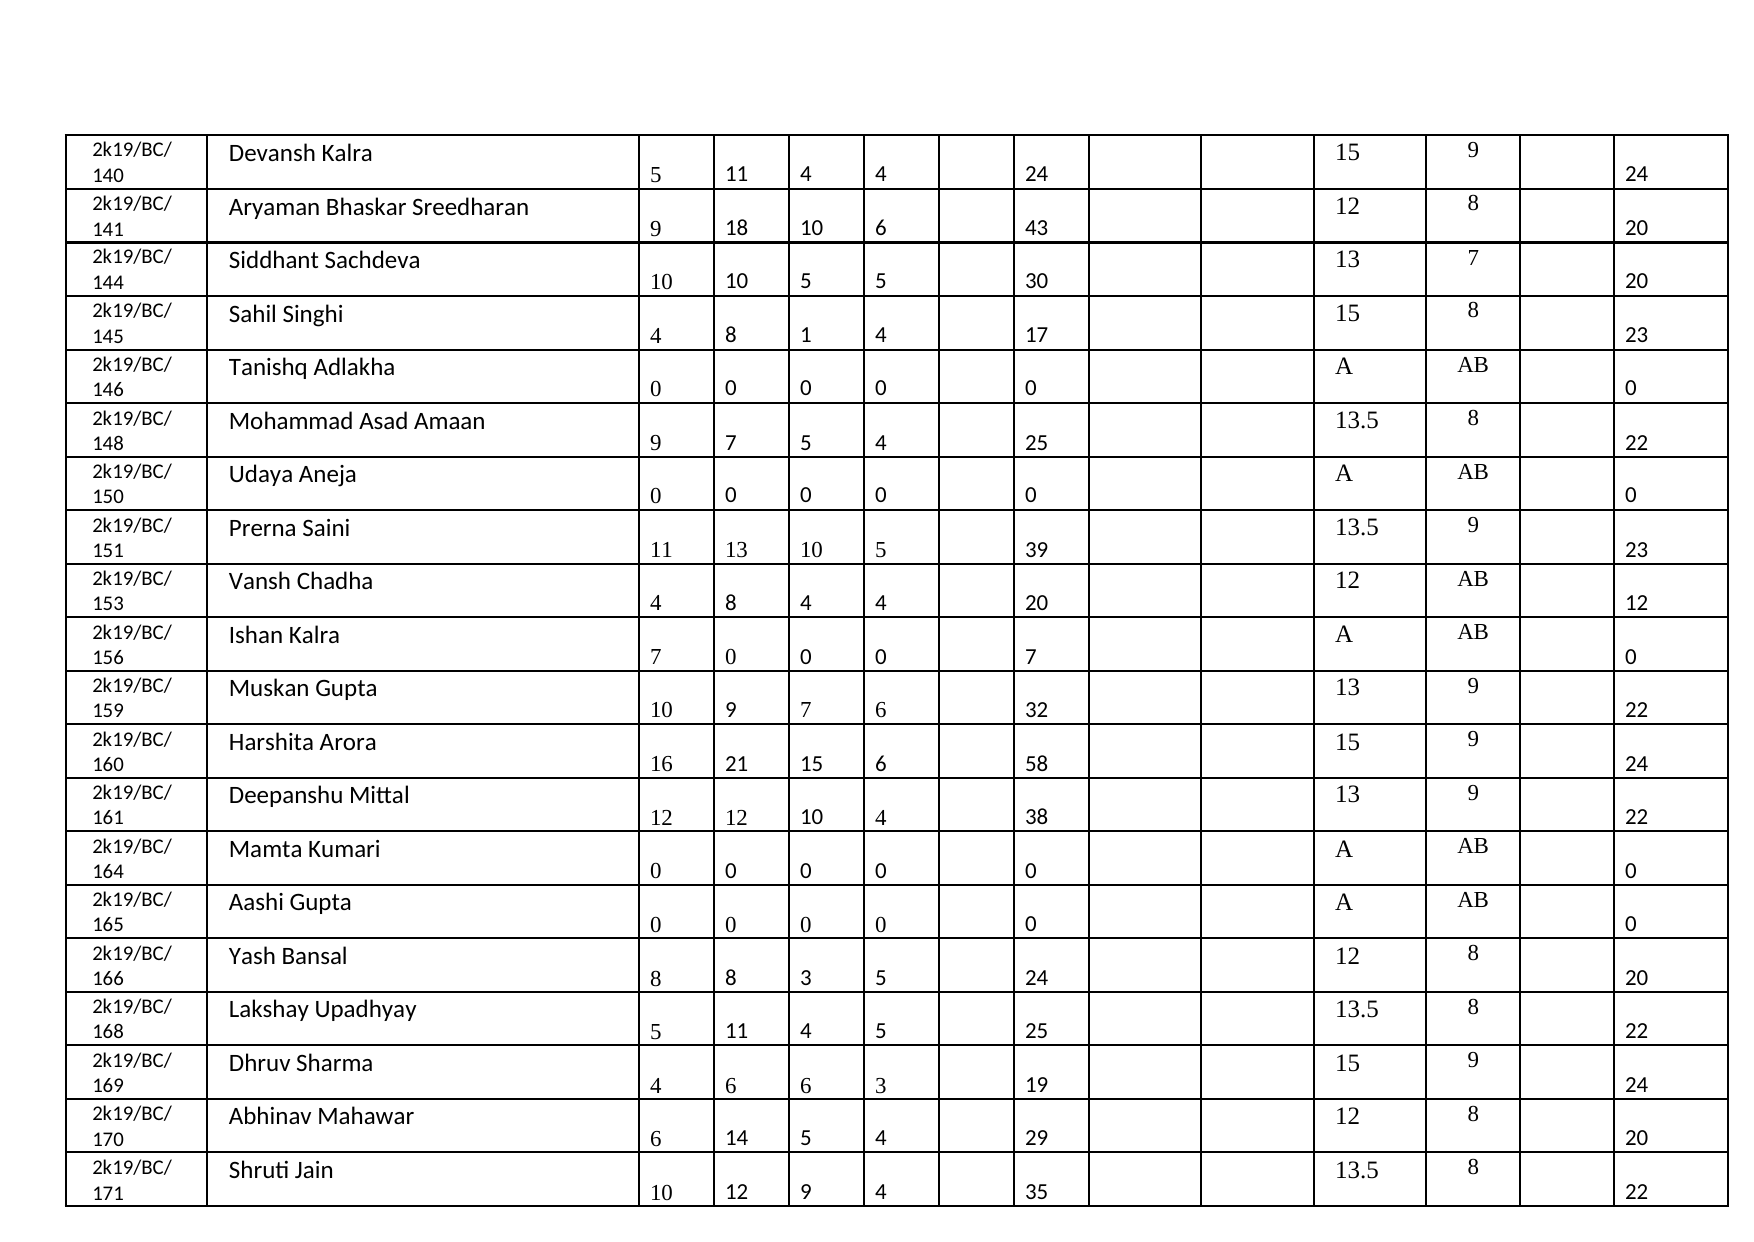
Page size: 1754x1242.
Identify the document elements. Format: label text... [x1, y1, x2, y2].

table_cell [1521, 618, 1613, 670]
table_cell [1090, 886, 1200, 937]
table_cell 12 [1315, 565, 1425, 616]
table_cell [940, 565, 1013, 616]
table_header [1202, 136, 1313, 187]
table_cell [1202, 618, 1313, 670]
table_cell 2k19/BC/164 [67, 832, 206, 884]
table_cell [1521, 351, 1613, 402]
table_cell 0 [640, 886, 713, 937]
table_cell 4 [640, 565, 713, 616]
table_cell 6 [790, 1046, 863, 1098]
table_cell 12 [715, 779, 788, 830]
table_cell 12 [1315, 939, 1425, 991]
table_cell 2k19/BC/168 [67, 993, 206, 1044]
table_cell 7 [640, 618, 713, 670]
table_cell 13 [715, 511, 788, 563]
table_cell 0 [1615, 618, 1727, 670]
table_cell 13 [1315, 672, 1425, 723]
table_cell [1090, 832, 1200, 884]
table_header 5 [640, 136, 713, 187]
table_cell [1521, 565, 1613, 616]
table_cell Dhruv Sharma [208, 1046, 638, 1098]
table_cell [1202, 1046, 1313, 1098]
table_cell [940, 725, 1013, 777]
table_header 24 [1015, 136, 1088, 187]
table_cell [1521, 725, 1613, 777]
table_cell A [1315, 618, 1425, 670]
table_cell [1090, 779, 1200, 830]
table_cell Aashi Gupta [208, 886, 638, 937]
table_cell 5 [790, 1100, 863, 1151]
table_cell [1521, 190, 1613, 241]
table_cell 7 [1015, 618, 1088, 670]
table_cell 13.5 [1315, 1153, 1425, 1205]
table_cell 2k19/BC/171 [67, 1153, 206, 1205]
table_cell [940, 993, 1013, 1044]
table_cell Mohammad Asad Amaan [208, 404, 638, 456]
table_cell [1202, 779, 1313, 830]
table_cell 9 [1427, 725, 1519, 777]
table_cell 20 [1015, 565, 1088, 616]
table_cell 30 [1015, 244, 1088, 294]
table_cell 12 [1615, 565, 1727, 616]
table_cell 8 [715, 939, 788, 991]
table_cell [1202, 1100, 1313, 1151]
table_cell A [1315, 832, 1425, 884]
table_cell AB [1427, 618, 1519, 670]
table_cell Deepanshu Mittal [208, 779, 638, 830]
table_cell 8 [715, 565, 788, 616]
table_cell 9 [715, 672, 788, 723]
table_cell 2k19/BC/169 [67, 1046, 206, 1098]
table_cell 8 [1427, 993, 1519, 1044]
table_cell 0 [1015, 886, 1088, 937]
table_cell 8 [640, 939, 713, 991]
table_cell 22 [1615, 404, 1727, 456]
table_cell 17 [1015, 297, 1088, 348]
table_cell 11 [715, 993, 788, 1044]
table_cell 2k19/BC/146 [67, 351, 206, 402]
table_cell 0 [790, 886, 863, 937]
table_cell 4 [640, 297, 713, 348]
table_cell 2k19/BC/141 [67, 190, 206, 241]
table_cell 4 [865, 779, 938, 830]
table_cell 2k19/BC/151 [67, 511, 206, 563]
table_cell 10 [640, 672, 713, 723]
table_cell AB [1427, 458, 1519, 509]
table_cell 35 [1015, 1153, 1088, 1205]
table_cell [1090, 565, 1200, 616]
table_cell 19 [1015, 1046, 1088, 1098]
table_cell [1202, 351, 1313, 402]
table_cell 4 [865, 404, 938, 456]
table_cell 15 [1315, 725, 1425, 777]
table_cell 9 [1427, 672, 1519, 723]
table_cell 5 [865, 939, 938, 991]
table_cell 2k19/BC/144 [67, 244, 206, 294]
table_cell Harshita Arora [208, 725, 638, 777]
table_cell [1090, 939, 1200, 991]
table_cell 5 [790, 404, 863, 456]
table_cell Abhinav Mahawar [208, 1100, 638, 1151]
table_cell [940, 297, 1013, 348]
table_cell Prerna Saini [208, 511, 638, 563]
table_cell 8 [1427, 1100, 1519, 1151]
table_cell 23 [1615, 511, 1727, 563]
table_cell [1090, 618, 1200, 670]
table_cell 21 [715, 725, 788, 777]
table_cell 10 [640, 244, 713, 294]
table_cell 3 [790, 939, 863, 991]
table_cell [1521, 1100, 1613, 1151]
table_cell [1090, 1153, 1200, 1205]
table_cell 2k19/BC/150 [67, 458, 206, 509]
table_cell 12 [1315, 1100, 1425, 1151]
table_cell 7 [1427, 244, 1519, 294]
table_cell 20 [1615, 1100, 1727, 1151]
table_header [1521, 136, 1613, 187]
table_cell Shruti Jain [208, 1153, 638, 1205]
table_header 15 [1315, 136, 1425, 187]
table_cell 0 [1015, 832, 1088, 884]
table_cell 2k19/BC/145 [67, 297, 206, 348]
table_cell [1202, 458, 1313, 509]
table_cell [1202, 939, 1313, 991]
table_cell [1090, 458, 1200, 509]
table_cell 0 [790, 458, 863, 509]
table_cell 0 [865, 832, 938, 884]
table_header Devansh Kalra [208, 136, 638, 187]
table_cell 8 [1427, 297, 1519, 348]
table_cell 8 [715, 297, 788, 348]
table_cell 5 [865, 244, 938, 294]
table_cell Vansh Chadha [208, 565, 638, 616]
table_cell 0 [1615, 886, 1727, 937]
table_cell 4 [865, 297, 938, 348]
table_cell [1090, 993, 1200, 1044]
table_cell 6 [865, 190, 938, 241]
table_cell 10 [790, 779, 863, 830]
table_cell 23 [1615, 297, 1727, 348]
table_cell 14 [715, 1100, 788, 1151]
table_cell 9 [1427, 1046, 1519, 1098]
table_cell [940, 618, 1013, 670]
table_cell 2k19/BC/148 [67, 404, 206, 456]
table_cell [1202, 190, 1313, 241]
table_cell 0 [1015, 351, 1088, 402]
table_cell 4 [640, 1046, 713, 1098]
table_cell [940, 886, 1013, 937]
table_cell [940, 404, 1013, 456]
table_cell 13.5 [1315, 993, 1425, 1044]
table_cell [940, 1046, 1013, 1098]
table_cell 4 [865, 1100, 938, 1151]
table_cell 43 [1015, 190, 1088, 241]
table_cell 7 [790, 672, 863, 723]
table_cell [1202, 672, 1313, 723]
table_cell [1521, 779, 1613, 830]
table_cell 15 [790, 725, 863, 777]
table_cell [1202, 886, 1313, 937]
table_cell 5 [790, 244, 863, 294]
table_cell Udaya Aneja [208, 458, 638, 509]
table_cell 11 [640, 511, 713, 563]
table_cell 10 [715, 244, 788, 294]
table_cell 8 [1427, 190, 1519, 241]
table_cell 5 [865, 993, 938, 1044]
table_cell [940, 832, 1013, 884]
table_cell Tanishq Adlakha [208, 351, 638, 402]
table_cell [940, 190, 1013, 241]
table_cell 0 [865, 618, 938, 670]
table_cell [1521, 672, 1613, 723]
table_header 4 [865, 136, 938, 187]
table_cell 0 [790, 618, 863, 670]
table_cell [1090, 244, 1200, 294]
table_cell [1521, 993, 1613, 1044]
table_cell 22 [1615, 993, 1727, 1044]
table_cell 32 [1015, 672, 1088, 723]
table_cell AB [1427, 832, 1519, 884]
table_cell 25 [1015, 404, 1088, 456]
table_cell 9 [640, 404, 713, 456]
table_cell [1521, 511, 1613, 563]
table_cell [1090, 672, 1200, 723]
table_cell [940, 1100, 1013, 1151]
table_cell 10 [790, 511, 863, 563]
table_cell [1202, 993, 1313, 1044]
table_cell 20 [1615, 244, 1727, 294]
table_cell AB [1427, 351, 1519, 402]
table_cell 15 [1315, 1046, 1425, 1098]
table_cell 3 [865, 1046, 938, 1098]
table_cell 2k19/BC/166 [67, 939, 206, 991]
table_cell [940, 511, 1013, 563]
table_cell 0 [790, 832, 863, 884]
table_cell Muskan Gupta [208, 672, 638, 723]
table_cell Ishan Kalra [208, 618, 638, 670]
table_cell 8 [1427, 939, 1519, 991]
table_cell 0 [715, 351, 788, 402]
table_cell [940, 672, 1013, 723]
table_cell [1521, 832, 1613, 884]
table_cell 9 [1427, 779, 1519, 830]
table_cell [940, 458, 1013, 509]
table_cell [1521, 939, 1613, 991]
table_cell 0 [715, 618, 788, 670]
table_cell [1090, 1046, 1200, 1098]
table_cell AB [1427, 565, 1519, 616]
table_cell 0 [1615, 832, 1727, 884]
table_cell [1090, 190, 1200, 241]
table_cell 0 [790, 351, 863, 402]
table_cell Aryaman Bhaskar Sreedharan [208, 190, 638, 241]
table_header [1090, 136, 1200, 187]
table_cell 0 [865, 351, 938, 402]
table_cell 5 [640, 993, 713, 1044]
table_cell 13 [1315, 244, 1425, 294]
table_cell 0 [715, 458, 788, 509]
table_cell Yash Bansal [208, 939, 638, 991]
table_cell A [1315, 886, 1425, 937]
table_cell 58 [1015, 725, 1088, 777]
table_cell 4 [790, 565, 863, 616]
table_cell [1202, 511, 1313, 563]
table_cell [1202, 725, 1313, 777]
table_cell [1090, 297, 1200, 348]
table_cell 0 [715, 832, 788, 884]
table_cell 9 [640, 190, 713, 241]
table_cell 6 [640, 1100, 713, 1151]
table_cell Lakshay Upadhyay [208, 993, 638, 1044]
table_cell A [1315, 458, 1425, 509]
table_cell 12 [715, 1153, 788, 1205]
table_cell 18 [715, 190, 788, 241]
table_cell 6 [865, 725, 938, 777]
table_cell 2k19/BC/156 [67, 618, 206, 670]
table_cell Mamta Kumari [208, 832, 638, 884]
table_cell [1202, 297, 1313, 348]
table_cell 2k19/BC/170 [67, 1100, 206, 1151]
table_cell 0 [1015, 458, 1088, 509]
table_cell 16 [640, 725, 713, 777]
table_cell 10 [790, 190, 863, 241]
table_cell [1521, 244, 1613, 294]
table_cell [940, 351, 1013, 402]
table_header 9 [1427, 136, 1519, 187]
table_cell [1521, 886, 1613, 937]
table_cell AB [1427, 886, 1519, 937]
table_cell A [1315, 351, 1425, 402]
table_cell 22 [1615, 672, 1727, 723]
table_cell 6 [715, 1046, 788, 1098]
table_cell [940, 244, 1013, 294]
table_cell [1202, 832, 1313, 884]
table_cell 6 [865, 672, 938, 723]
table_cell 13.5 [1315, 511, 1425, 563]
table_cell 20 [1615, 190, 1727, 241]
table_cell [940, 1153, 1013, 1205]
table_cell 7 [715, 404, 788, 456]
table_cell 29 [1015, 1100, 1088, 1151]
table_cell Sahil Singhi [208, 297, 638, 348]
table_cell 20 [1615, 939, 1727, 991]
table_cell [940, 939, 1013, 991]
table_cell 1 [790, 297, 863, 348]
table_cell 12 [640, 779, 713, 830]
table_cell 8 [1427, 1153, 1519, 1205]
table_cell 2k19/BC/165 [67, 886, 206, 937]
table_cell 5 [865, 511, 938, 563]
table_cell 0 [640, 458, 713, 509]
table_cell [1090, 351, 1200, 402]
table_cell 22 [1615, 1153, 1727, 1205]
table_cell 25 [1015, 993, 1088, 1044]
table_cell 4 [865, 1153, 938, 1205]
table_cell 24 [1615, 725, 1727, 777]
table_cell 0 [865, 886, 938, 937]
table_cell 22 [1615, 779, 1727, 830]
table_cell 24 [1615, 1046, 1727, 1098]
table_cell [1202, 565, 1313, 616]
table_cell [1090, 725, 1200, 777]
table_header 2k19/BC/140 [67, 136, 206, 187]
table_cell 13 [1315, 779, 1425, 830]
table_header [940, 136, 1013, 187]
table_cell 9 [1427, 511, 1519, 563]
table_cell [940, 779, 1013, 830]
table_cell [1090, 511, 1200, 563]
table_cell [1521, 1153, 1613, 1205]
table_cell 2k19/BC/153 [67, 565, 206, 616]
table_cell 39 [1015, 511, 1088, 563]
table_cell [1521, 404, 1613, 456]
table_cell 38 [1015, 779, 1088, 830]
table_cell [1090, 1100, 1200, 1151]
table_cell 0 [640, 351, 713, 402]
table_cell 0 [715, 886, 788, 937]
table_header 24 [1615, 136, 1727, 187]
table_cell 12 [1315, 190, 1425, 241]
table_cell [1202, 1153, 1313, 1205]
table_header 4 [790, 136, 863, 187]
table_cell 0 [1615, 458, 1727, 509]
table_cell 4 [790, 993, 863, 1044]
table_cell 0 [1615, 351, 1727, 402]
table_cell 0 [640, 832, 713, 884]
table_cell 2k19/BC/159 [67, 672, 206, 723]
table_cell [1521, 297, 1613, 348]
table_cell 13.5 [1315, 404, 1425, 456]
table_cell 0 [865, 458, 938, 509]
table_cell 9 [790, 1153, 863, 1205]
table_cell 10 [640, 1153, 713, 1205]
table_cell 4 [865, 565, 938, 616]
table_cell [1090, 404, 1200, 456]
table_cell 24 [1015, 939, 1088, 991]
table_cell 2k19/BC/160 [67, 725, 206, 777]
table_cell 8 [1427, 404, 1519, 456]
table_header 11 [715, 136, 788, 187]
table_cell [1202, 244, 1313, 294]
table_cell Siddhant Sachdeva [208, 244, 638, 294]
table_cell [1521, 1046, 1613, 1098]
table_cell [1202, 404, 1313, 456]
table_cell 2k19/BC/161 [67, 779, 206, 830]
table_cell 15 [1315, 297, 1425, 348]
table_cell [1521, 458, 1613, 509]
